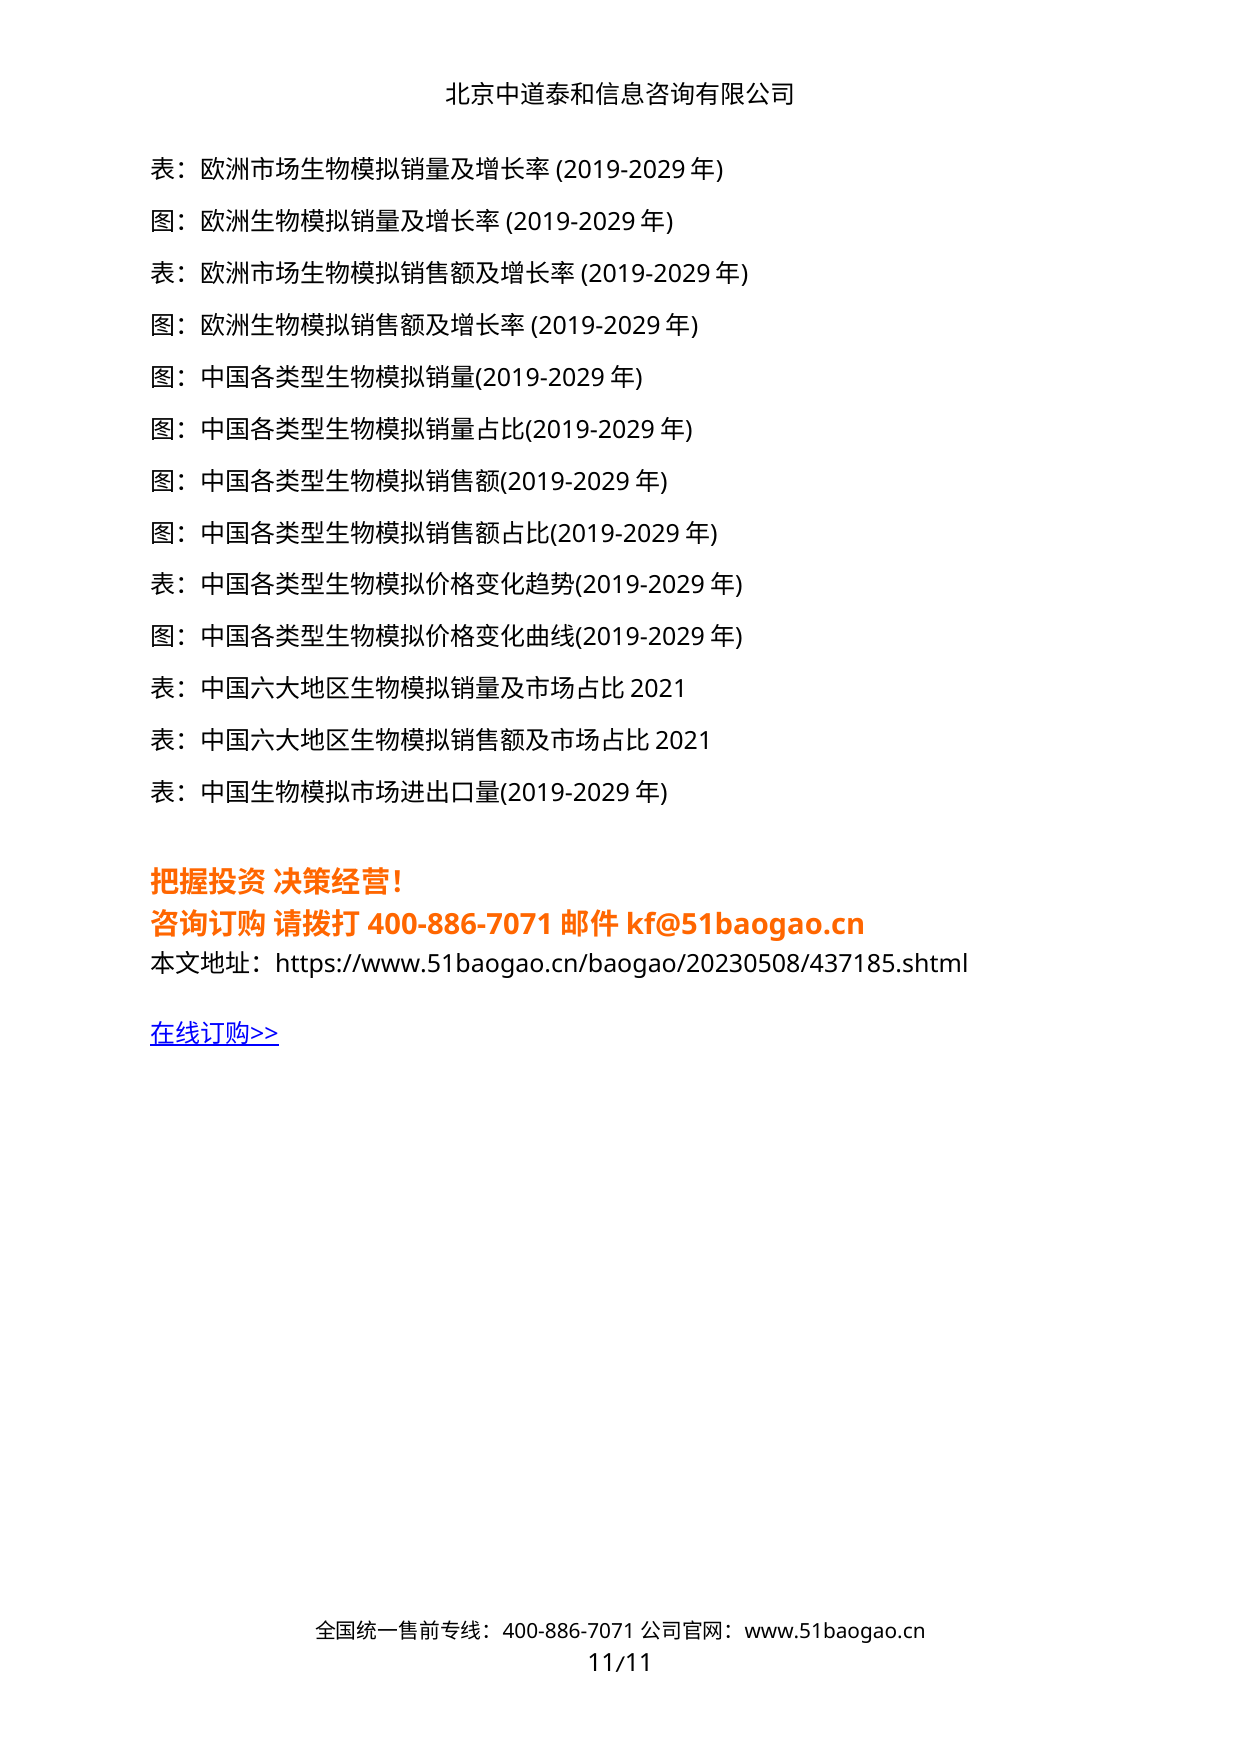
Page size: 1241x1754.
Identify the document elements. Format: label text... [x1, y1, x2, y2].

text 图：中国各类型生物模拟价格变化曲线(2019-2029年) [150, 617, 1090, 653]
text 表：中国各类型生物模拟价格变化趋势(2019-2029年) [150, 565, 1090, 601]
text 表：中国六大地区生物模拟销量及市场占比2021 [150, 669, 1090, 705]
text 表：欧洲市场生物模拟销量及增长率 (2019-2029年) [150, 150, 1090, 186]
text 表：欧洲市场生物模拟销售额及增长率 (2019-2029年) [150, 254, 1090, 290]
text 图：中国各类型生物模拟销售额占比(2019-2029年) [150, 513, 1090, 549]
text 表：中国生物模拟市场进出口量(2019-2029年) [150, 772, 1090, 809]
text 把握投资 决策经营！咨询订购 请拨打 400-886-7071 邮件 kf@51baogao.cn本文地址：https://www.51baogao.cn/baogao/20230508/437185.shtml [150, 824, 1090, 979]
text 在线订购>> [150, 979, 1090, 1050]
text 图：欧洲生物模拟销售额及增长率 (2019-2029年) [150, 306, 1090, 342]
text 表：中国六大地区生物模拟销售额及市场占比2021 [150, 721, 1090, 757]
text 图：欧洲生物模拟销量及增长率 (2019-2029年) [150, 202, 1090, 238]
text 图：中国各类型生物模拟销售额(2019-2029年) [150, 461, 1090, 497]
text 图：中国各类型生物模拟销量(2019-2029年) [150, 357, 1090, 394]
text 图：中国各类型生物模拟销量占比(2019-2029年) [150, 409, 1090, 446]
